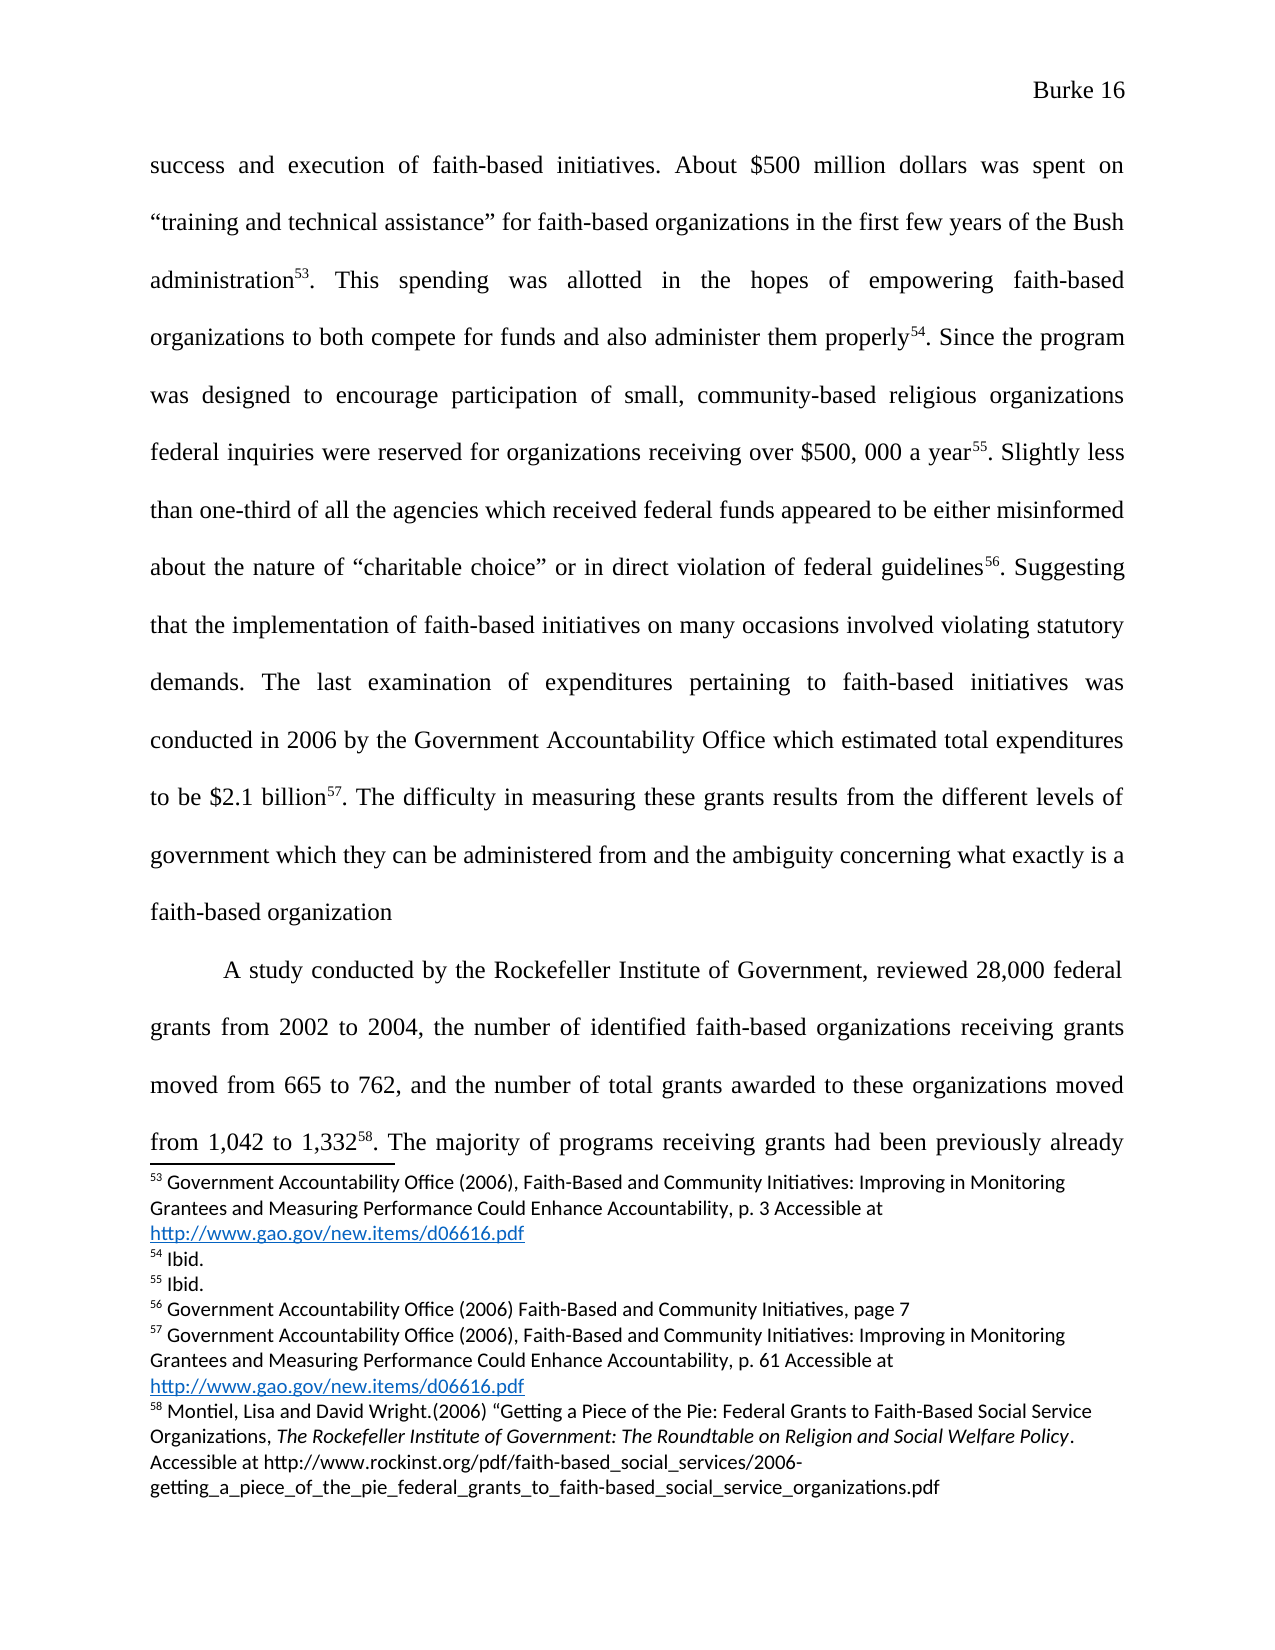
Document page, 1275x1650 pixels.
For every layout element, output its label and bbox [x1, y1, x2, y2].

text [150, 150, 1125, 926]
text [150, 955, 1125, 1156]
